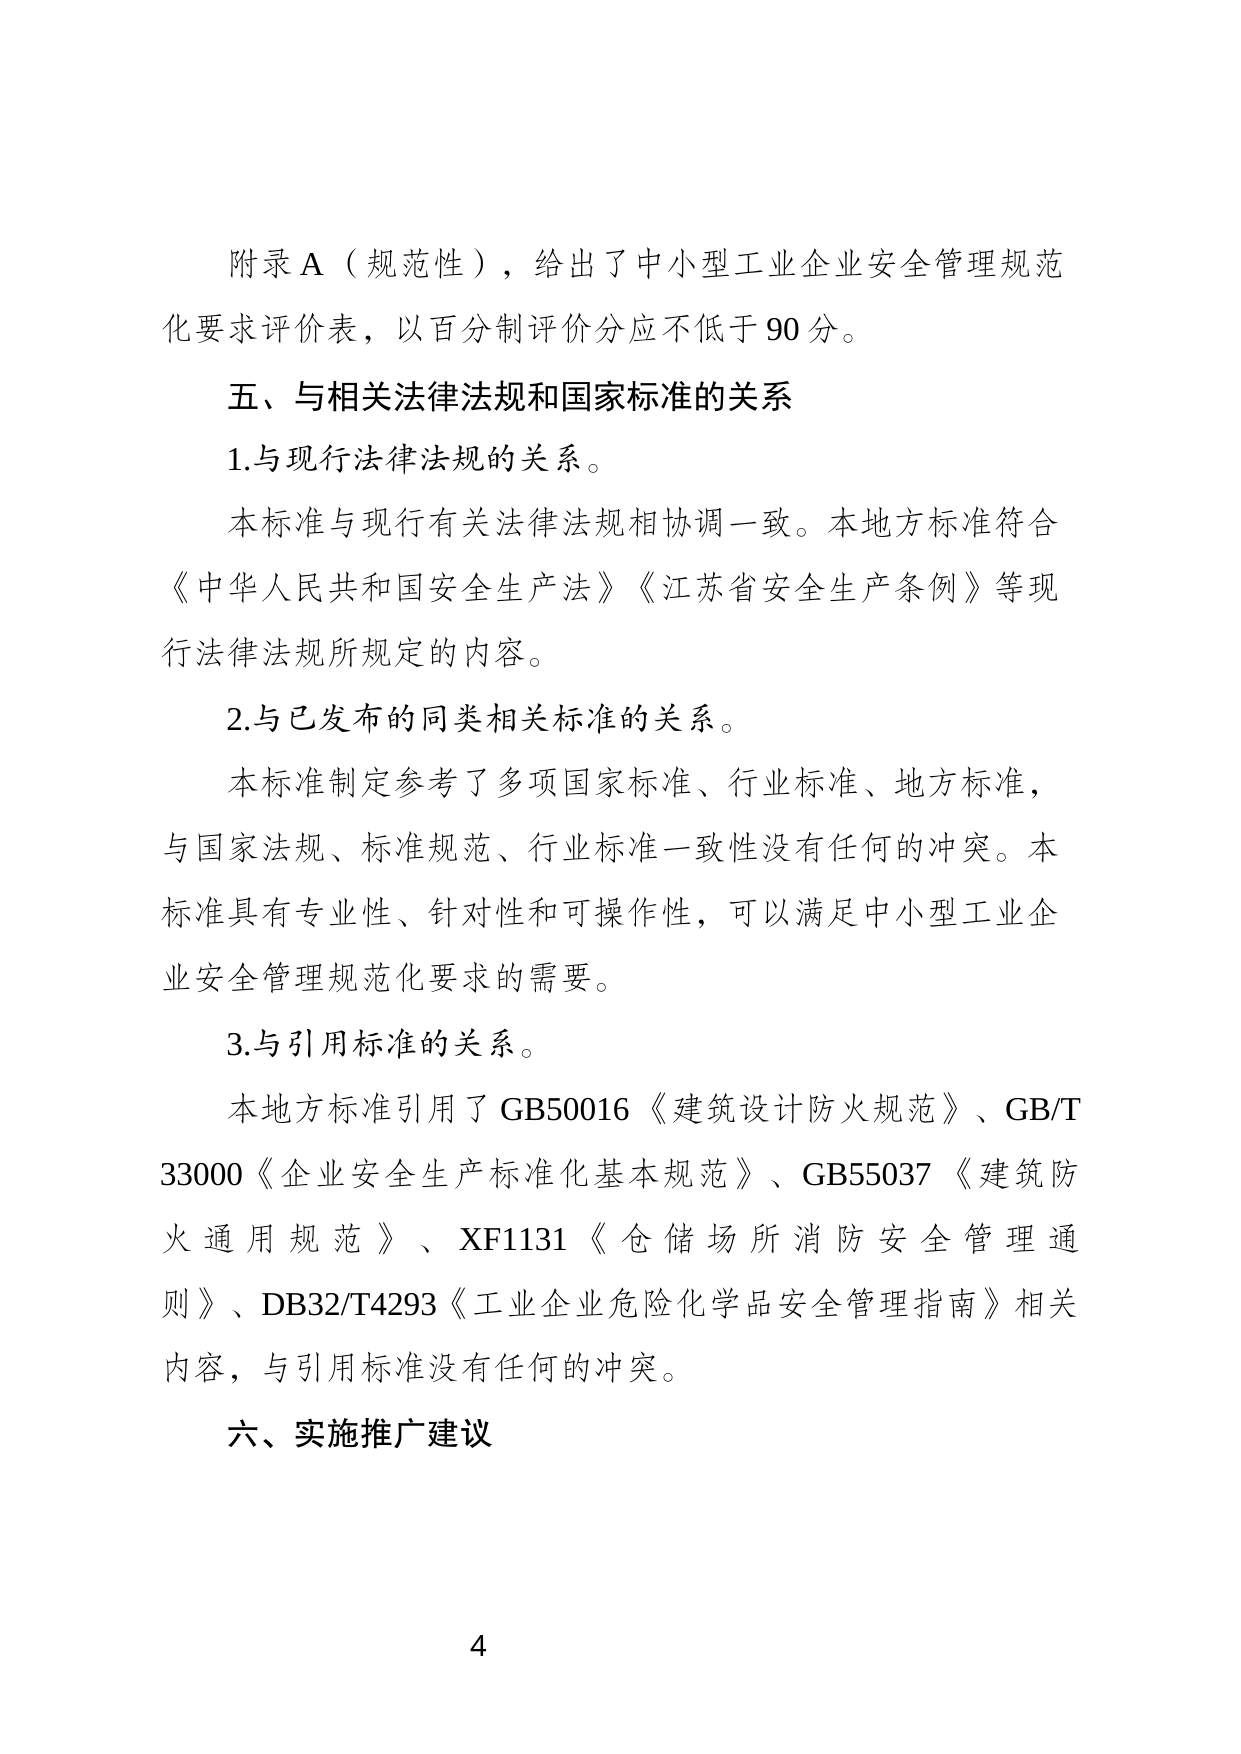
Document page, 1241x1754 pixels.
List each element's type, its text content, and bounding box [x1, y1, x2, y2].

text 本标准与现行有关法律法规相协调一致。本地方标准符合《中华人民共和国安全生产法》《江苏省安全生产条例》等现行法律法规所规定的内容。 [159, 491, 1081, 686]
text 六、实施推广建议 [159, 1401, 1081, 1466]
text 五、与相关法律法规和国家标准的关系 [159, 361, 1081, 426]
text 附录A （规范性），给出了中小型工业企业安全管理规范化要求评价表，以百分制评价分应不低于90分。 [159, 231, 1081, 361]
text 2.与已发布的同类相关标准的关系。 [159, 686, 1081, 751]
text 1.与现行法律法规的关系。 [159, 426, 1081, 491]
text 3.与引用标准的关系。 [159, 1011, 1081, 1076]
text 本标准制定参考了多项国家标准、行业标准、地方标准，与国家法规、标准规范、行业标准一致性没有任何的冲突。本标准具有专业性、针对性和可操作性，可以满足中小型工业企业安全管理规范化要求的需要。 [159, 751, 1081, 1011]
text 本地方标准引用了GB50016 《建筑设计防火规范》、GB/T 33000《企业安全生产标准化基本规范》、GB55037 《建筑防火通用规范》、XF1131《仓储场所消防安全管理通则》、DB32/T4293《工业企业危险化学品安全管理指南》相关内容，与引用标准没有任何的冲突。 [159, 1076, 1081, 1401]
